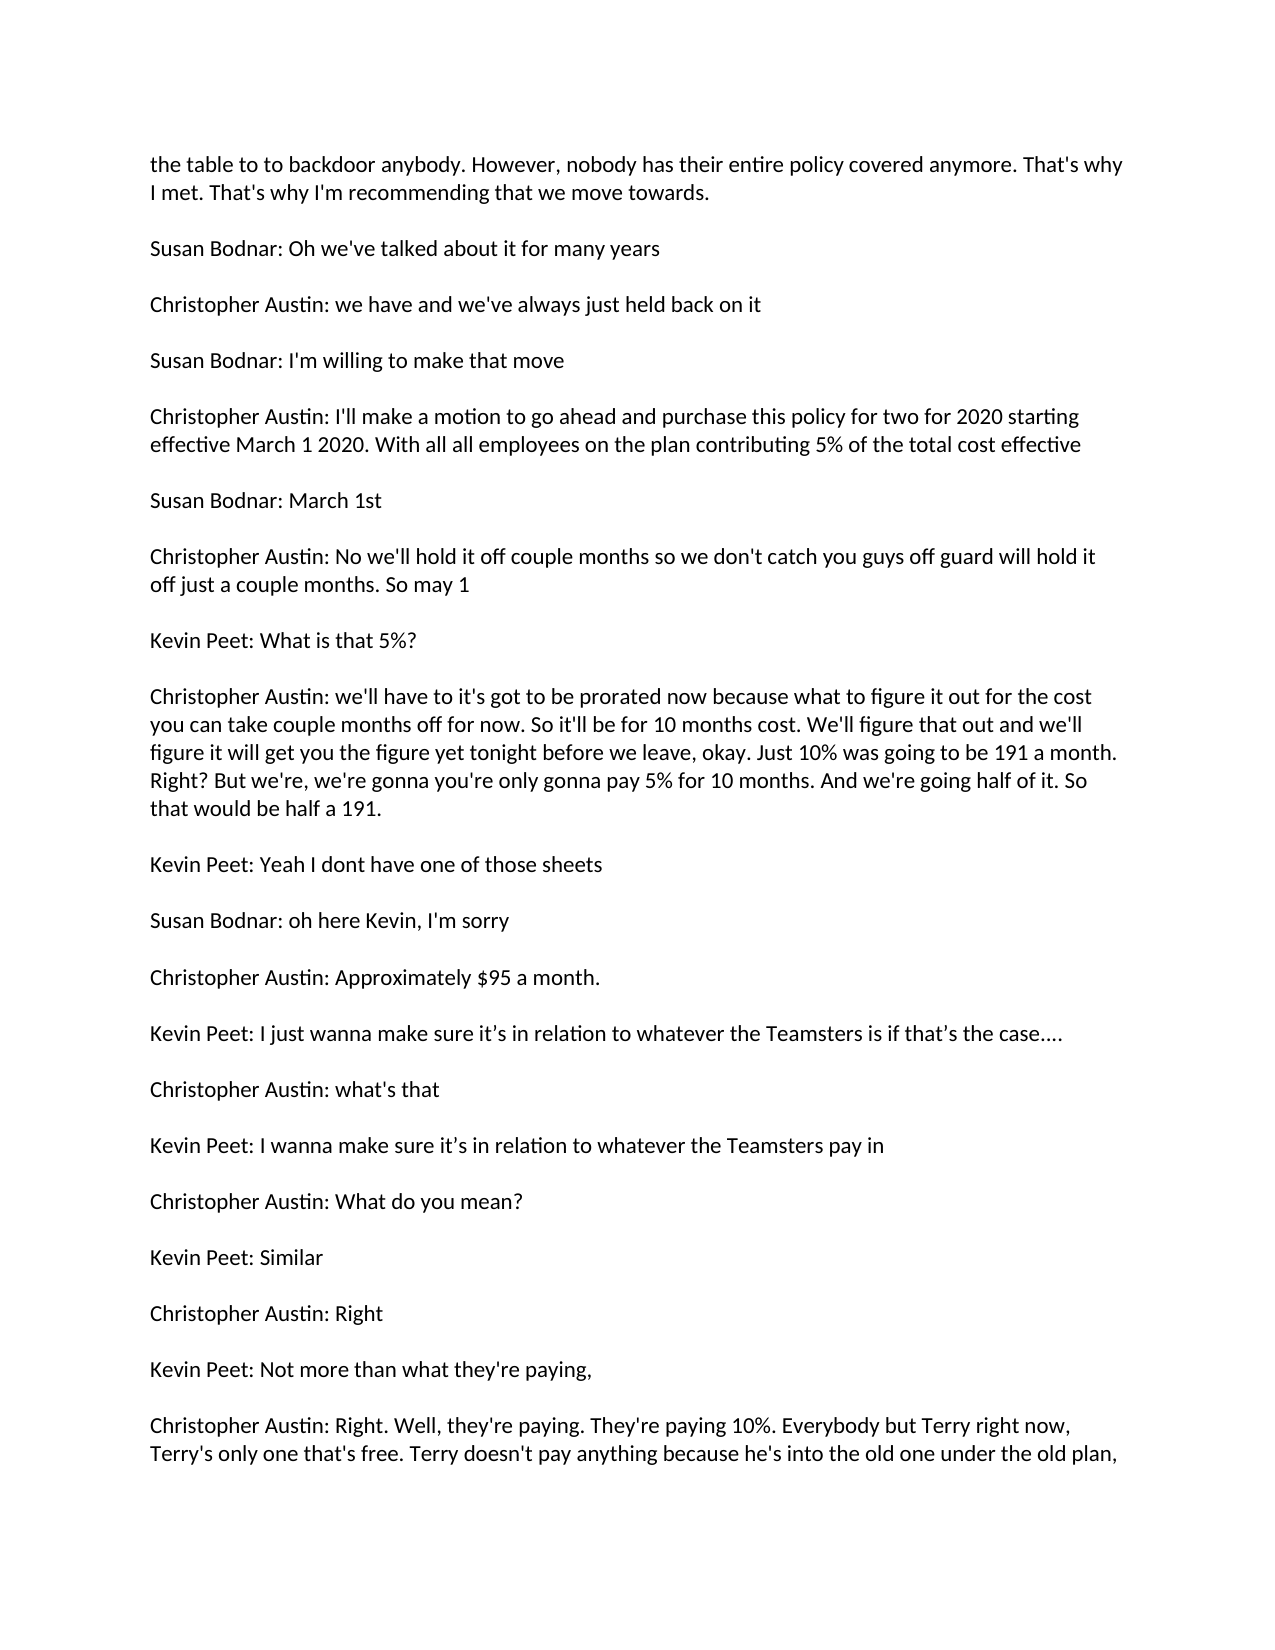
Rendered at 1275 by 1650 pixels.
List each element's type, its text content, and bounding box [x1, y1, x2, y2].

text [150, 150, 1125, 206]
text Christopher Austin: Approximately $95 a month. [150, 963, 1125, 991]
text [150, 1411, 1125, 1467]
text Christopher Austin: What do you mean? [150, 1187, 1125, 1215]
text Susan Bodnar: March 1st [150, 486, 1125, 514]
text Christopher Austin: I'll make a motion to go ahead and purchase this policy for two for 2020 starting effective March 1 2020. With all all employees on the plan contributing 5% of the total cost effective [150, 402, 1125, 458]
text Christopher Austin: No we'll hold it off couple months so we don't catch you guys off guard will hold it off just a couple months. So may 1 [150, 542, 1125, 598]
text Kevin Peet: I just wanna make sure it’s in relation to whatever the Teamsters is if that’s the case.... [150, 1019, 1125, 1047]
text Christopher Austin: Right [150, 1299, 1125, 1327]
text Kevin Peet: Not more than what they're paying, [150, 1355, 1125, 1383]
text Kevin Peet: Yeah I dont have one of those sheets [150, 851, 1125, 878]
text Kevin Peet: Similar [150, 1243, 1125, 1271]
text Susan Bodnar: oh here Kevin, I'm sorry [150, 907, 1125, 934]
text Christopher Austin: we have and we've always just held back on it [150, 290, 1125, 318]
text Kevin Peet: What is that 5%? [150, 626, 1125, 654]
text Christopher Austin: we'll have to it's got to be prorated now because what to figure it out for the cost you can take couple months off for now. So it'll be for 10 months cost. We'll figure that out and we'll figure it will get you the figure yet tonight before we leave, okay. Just 10% was going to be 191 a month. Right? But we're, we're gonna you're only gonna pay 5% for 10 months. And we're going half of it. So that would be half a 191. [150, 682, 1125, 822]
text Susan Bodnar: Oh we've talked about it for many years [150, 234, 1125, 262]
text Kevin Peet: I wanna make sure it’s in relation to whatever the Teamsters pay in [150, 1131, 1125, 1159]
text Christopher Austin: what's that [150, 1075, 1125, 1103]
text Susan Bodnar: I'm willing to make that move [150, 346, 1125, 374]
